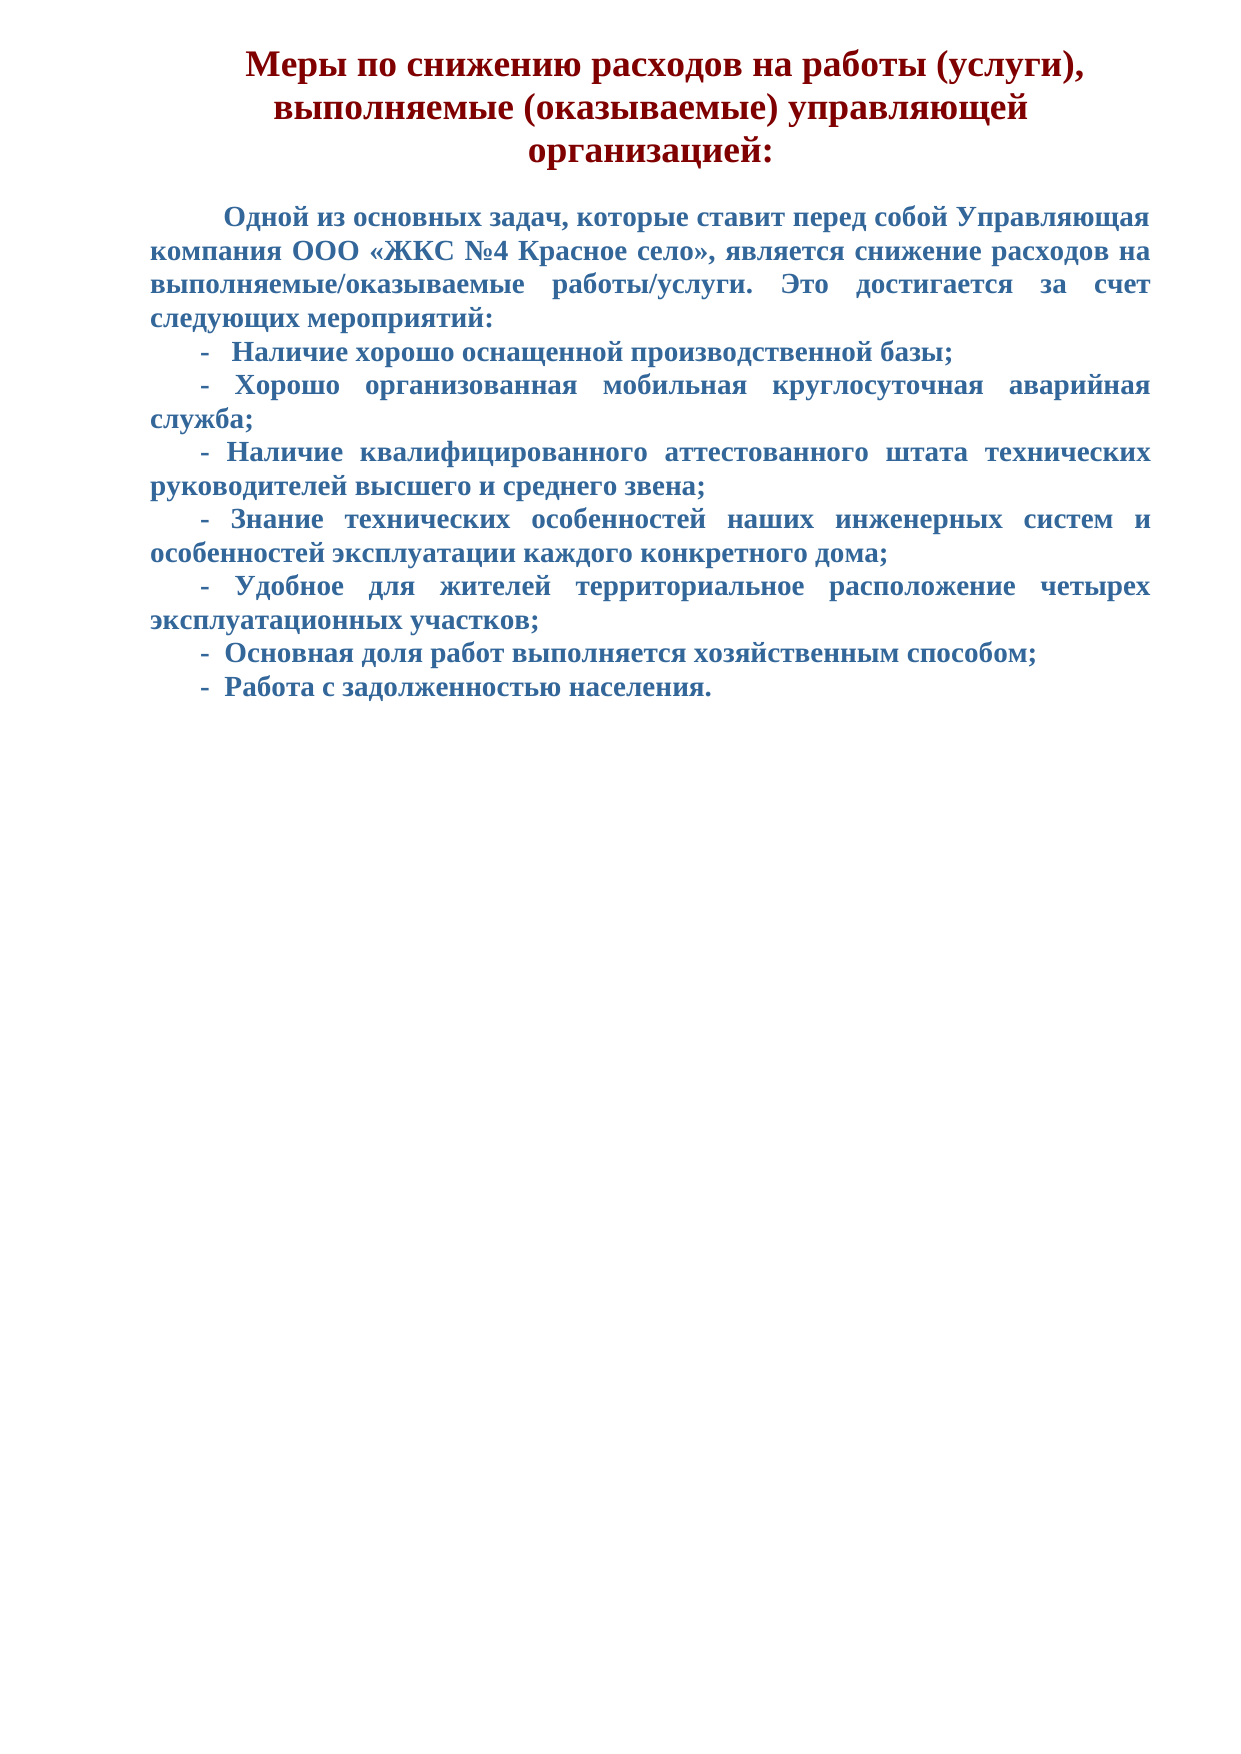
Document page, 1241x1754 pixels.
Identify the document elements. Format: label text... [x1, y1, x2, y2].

text - Знание технических особенностей наших инженерных систем и особенностей эксплуатации каждого конкретного дома; [150, 501, 1152, 568]
text - Наличие хорошо оснащенной производственной базы; [150, 334, 1152, 367]
text - Удобное для жителей территориальное расположение четырех эксплуатационных участков; [150, 568, 1152, 636]
text Меры по снижению расходов на работы (услуги), выполняемые (оказываемые) управляющей организацией: [150, 41, 1152, 171]
text - Хорошо организованная мобильная круглосуточная аварийная служба; [150, 367, 1152, 434]
text - Работа с задолженностью населения. [150, 669, 1152, 703]
text - Основная доля работ выполняется хозяйственным способом; [150, 636, 1152, 669]
text Одной из основных задач, которые ставит перед собой Управляющая компания ООО «ЖКС №4 Красное село», является снижение расходов на выполняемые/оказываемые работы/услуги. Это достигается за счет следующих мероприятий: [150, 199, 1152, 334]
text - Наличие квалифицированного аттестованного штата технических руководителей высшего и среднего звена; [150, 434, 1152, 501]
